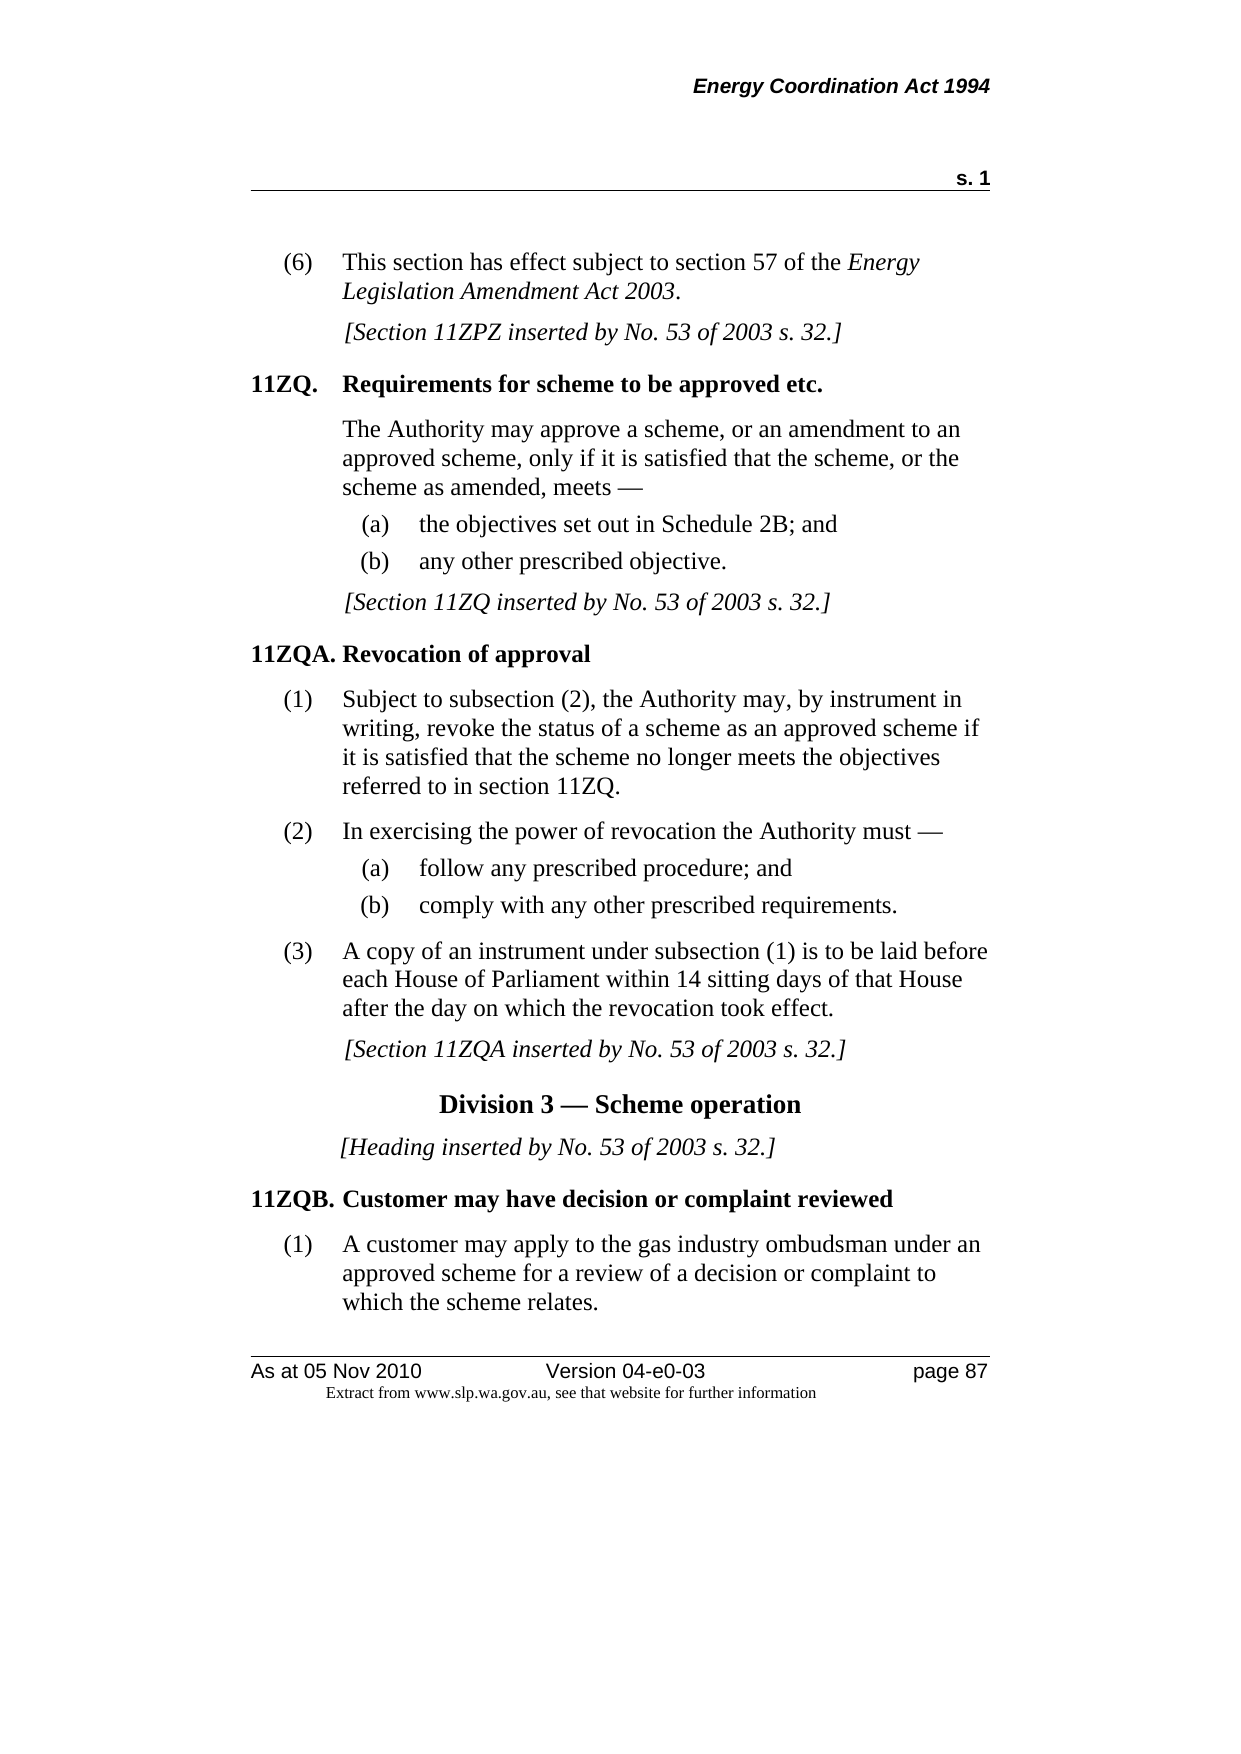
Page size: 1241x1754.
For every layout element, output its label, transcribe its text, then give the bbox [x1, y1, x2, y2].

text (a) the objectives set out in Schedule 2B; and [251, 509, 990, 538]
text (a) follow any prescribed procedure; and [251, 853, 990, 882]
text (b) comply with any other prescribed requirements. [251, 890, 990, 919]
text The Authority may approve a scheme, or an amendment to an approved scheme, only if it is satisfied that the scheme, or the scheme as amended, meets — [251, 414, 990, 501]
text (6) This section has effect subject to section 57 of the Energy Legislation Amendment Act 2003. [251, 247, 990, 305]
subtitle 11ZQA. Revocation of approval [251, 639, 990, 668]
text [Section 11ZPZ inserted by No. 53 of 2003 s. 32.] [251, 317, 990, 346]
subtitle 11ZQ. Requirements for scheme to be approved etc. [251, 369, 990, 398]
text (1) Subject to subsection (2), the Authority may, by instrument in writing, revoke the status of a scheme as an approved scheme if it is satisfied that the scheme no longer meets the objectives referred to in section 11ZQ. [251, 684, 990, 799]
text [Section 11ZQ inserted by No. 53 of 2003 s. 32.] [251, 587, 990, 616]
text (b) any other prescribed objective. [251, 546, 990, 575]
text (2) In exercising the power of revocation the Authority must — [251, 816, 990, 845]
subtitle Division 3 — Scheme operation [251, 1088, 990, 1119]
subtitle 11ZQB. Customer may have decision or complaint reviewed [251, 1184, 990, 1212]
text [Section 11ZQA inserted by No. 53 of 2003 s. 32.] [251, 1034, 990, 1063]
subtitle [Heading inserted by No. 53 of 2003 s. 32.] [251, 1132, 990, 1161]
text (1) A customer may apply to the gas industry ombudsman under an approved scheme for a review of a decision or complaint to which the scheme relates. [251, 1229, 990, 1315]
text (3) A copy of an instrument under subsection (1) is to be laid before each House of Parliament within 14 sitting days of that House after the day on which the revocation took effect. [251, 936, 990, 1022]
